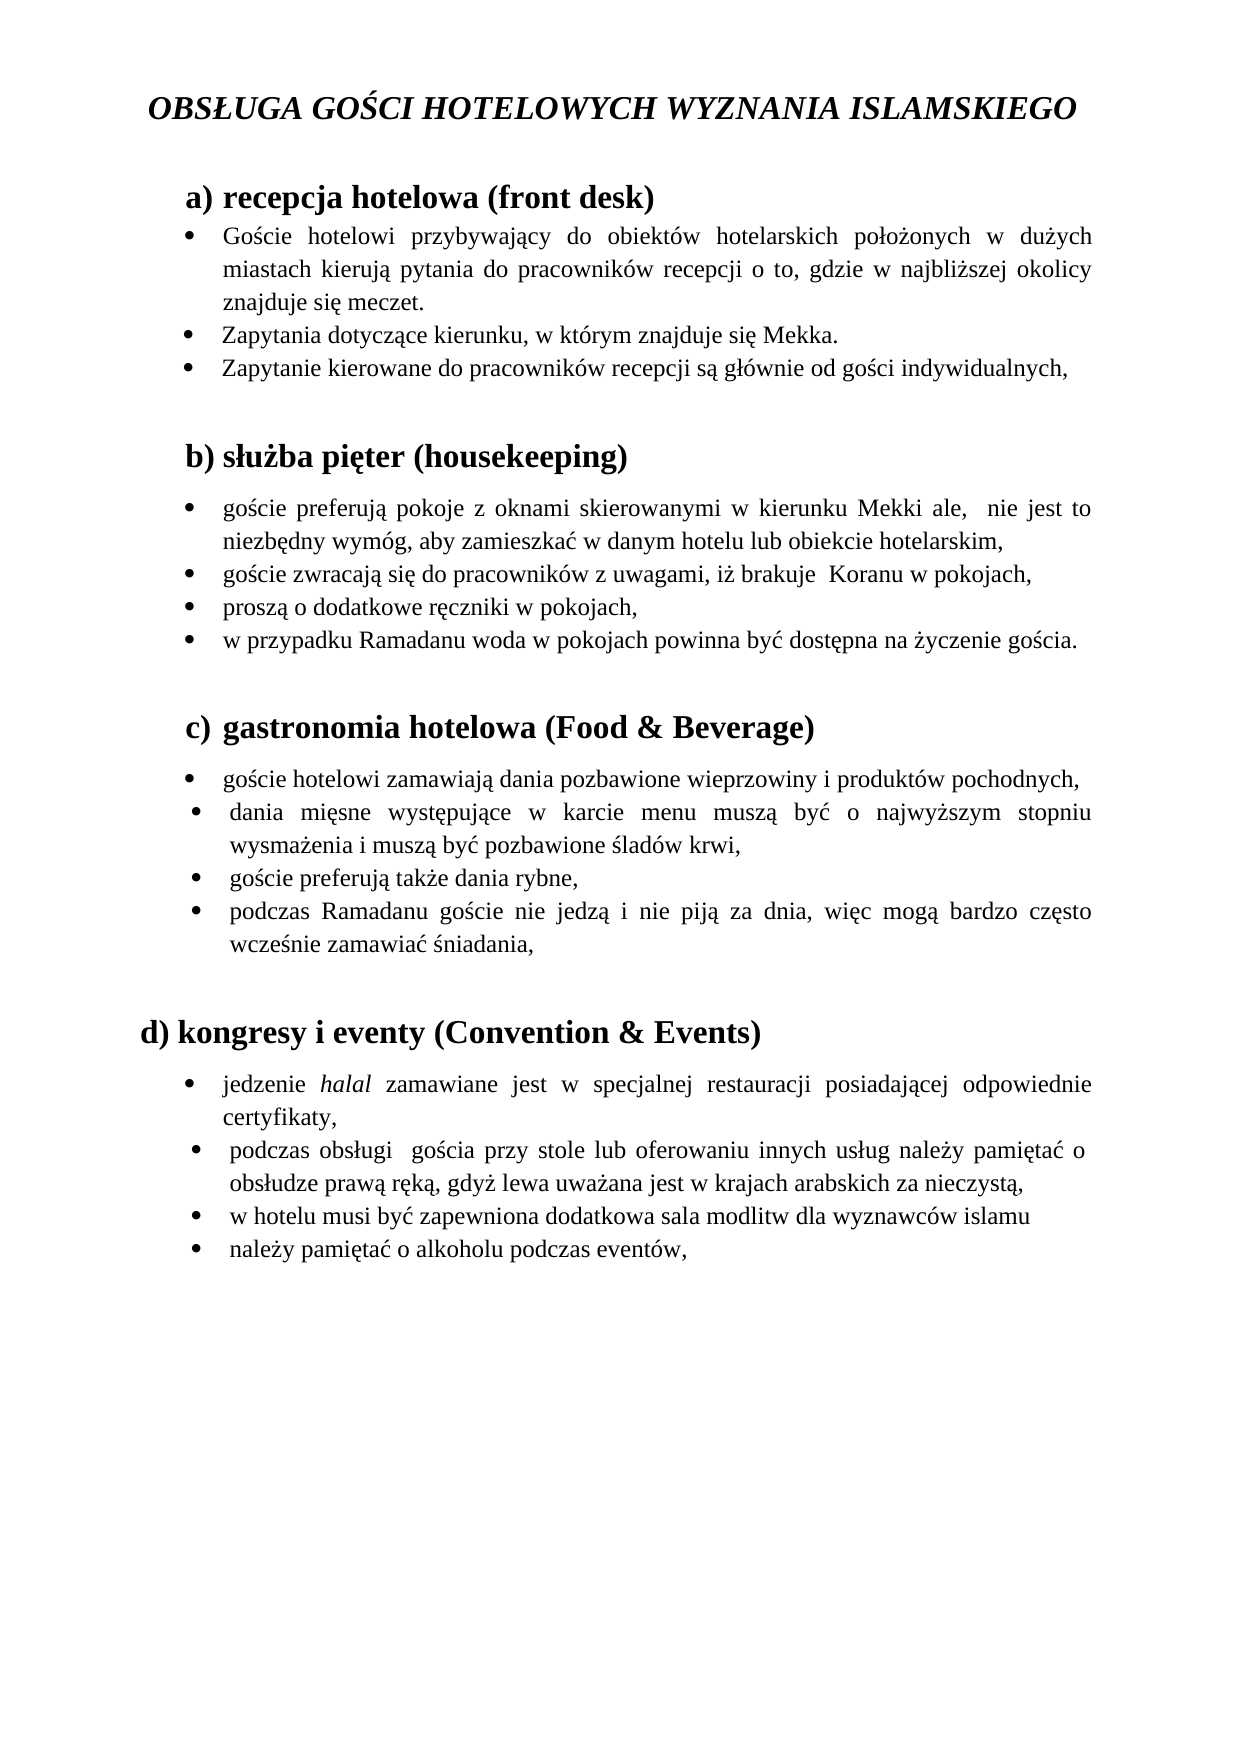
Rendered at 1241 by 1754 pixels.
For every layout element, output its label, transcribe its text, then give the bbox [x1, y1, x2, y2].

text OBSŁUGA GOŚCI HOTELOWYCH WYZNANIA ISLAMSKIEGO [148, 89, 1093, 127]
list goście zwracają się do pracowników z uwagami, iż brakuje Koranu w pokojach, [185, 559, 1093, 587]
list podczas obsługi gościa przy stole lub oferowaniu innych usług należy pamiętać o obsłudze prawą ręką, gdyż lewa uważana jest w krajach arabskich za nieczystą, [192, 1135, 1093, 1197]
list kongresy i eventy (Convention & Events) [140, 1012, 1093, 1051]
list w hotelu musi być zapewniona dodatkowa sala modlitw dla wyznawców islamu [192, 1201, 1093, 1230]
list należy pamiętać o alkoholu podczas eventów, [192, 1234, 1093, 1263]
list w przypadku Ramadanu woda w pokojach powinna być dostępna na życzenie gościa. [185, 625, 1093, 653]
list Goście hotelowi przybywający do obiektów hotelarskich położonych w dużych miastach kierują pytania do pracowników recepcji o to, gdzie w najbliższej okolicy znajduje się meczet. [185, 221, 1093, 316]
list Zapytanie kierowane do pracowników recepcji są głównie od gości indywidualnych, [184, 353, 1093, 382]
list Zapytania dotyczące kierunku, w którym znajduje się Mekka. [184, 320, 1093, 349]
list służba pięter (housekeeping) [185, 436, 1093, 474]
list goście preferują także dania rybne, [192, 863, 1093, 892]
list goście hotelowi zamawiają dania pozbawione wieprzowiny i produktów pochodnych, [185, 764, 1093, 793]
list gastronomia hotelowa (Food & Beverage) [185, 708, 1093, 746]
list jedzenie halal zamawiane jest w specjalnej restauracji posiadającej odpowiednie certyfikaty, [185, 1069, 1093, 1131]
list goście preferują pokoje z oknami skierowanymi w kierunku Mekki ale, nie jest to niezbędny wymóg, aby zamieszkać w danym hotelu lub obiekcie hotelarskim, [185, 493, 1093, 554]
list podczas Ramadanu goście nie jedzą i nie piją za dnia, więc mogą bardzo często wcześnie zamawiać śniadania, [192, 896, 1093, 958]
list dania mięsne występujące w karcie menu muszą być o najwyższym stopniu wysmażenia i muszą być pozbawione śladów krwi, [192, 797, 1093, 859]
list recepcja hotelowa (front desk) [185, 177, 1093, 215]
list proszą o dodatkowe ręczniki w pokojach, [185, 592, 1093, 621]
